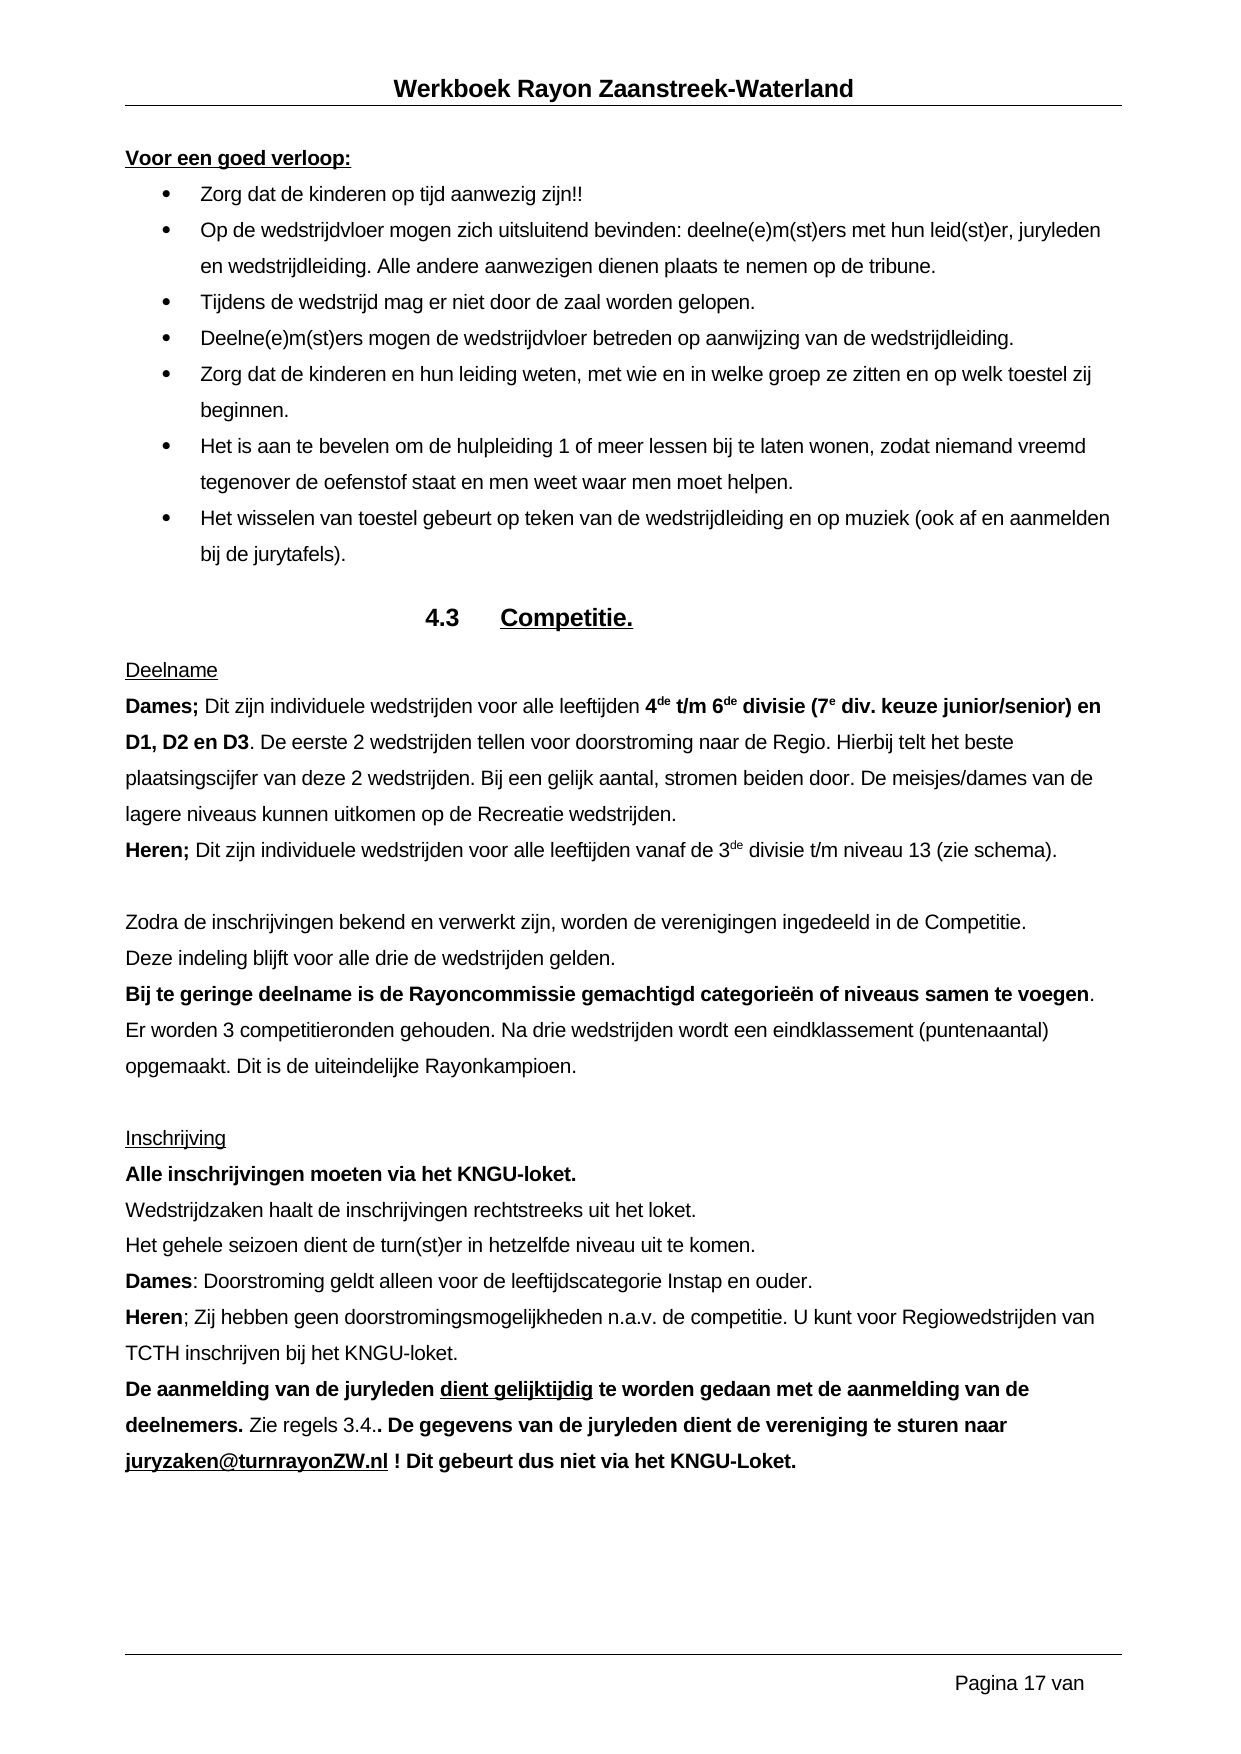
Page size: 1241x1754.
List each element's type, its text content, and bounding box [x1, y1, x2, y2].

text Zodra de inschrijvingen bekend en verwerkt zijn, worden de verenigingen ingedeeld in de Competitie. [125, 910, 1122, 934]
text Deelname [125, 658, 1122, 682]
text Voor een goed verloop: [125, 146, 1122, 170]
text Wedstrijdzaken haalt de inschrijvingen rechtstreeks uit het loket. Het gehele seizoen dient de turn(st)er in hetzelfde niveau uit te komen. [125, 1197, 1122, 1257]
text Alle inschrijvingen moeten via het KNGU-loket. [125, 1161, 1122, 1185]
list Op de wedstrijdvloer mogen zich uitsluitend bevinden: deelne(e)m(st)ers met hun leid(st)er, juryleden en wedstrijdleiding. Alle andere aanwezigen dienen plaats te nemen op de tribune. [163, 218, 1122, 278]
text Er worden 3 competitieronden gehouden. Na drie wedstrijden wordt een eindklassement (puntenaantal) opgemaakt. Dit is de uiteindelijke Rayonkampioen. [125, 1018, 1122, 1078]
subtitle 4.3 Competitie. [125, 603, 1122, 631]
text Dames; Dit zijn individuele wedstrijden voor alle leeftijden 4de t/m 6de divisie (7e div. keuze junior/senior) en D1, D2 en D3. De eerste 2 wedstrijden tellen voor doorstroming naar de Regio. Hierbij telt het beste plaatsingscijfer van deze 2 wedstrijden. Bij een gelijk aantal, stromen beiden door. De meisjes/dames van de lagere niveaus kunnen uitkomen op de Recreatie wedstrijden. [125, 694, 1122, 826]
text Deze indeling blijft voor alle drie de wedstrijden gelden. [125, 946, 1122, 970]
text Heren; Dit zijn individuele wedstrijden voor alle leeftijden vanaf de 3de divisie t/m niveau 13 (zie schema). [125, 838, 1122, 862]
list Tijdens de wedstrijd mag er niet door de zaal worden gelopen. [163, 290, 1122, 314]
list Het wisselen van toestel gebeurt op teken van de wedstrijdleiding en op muziek (ook af en aanmelden bij de jurytafels). [163, 506, 1122, 566]
text Bij te geringe deelname is de Rayoncommissie gemachtigd categorieën of niveaus samen te voegen. [125, 982, 1122, 1006]
text Heren; Zij hebben geen doorstromingsmogelijkheden n.a.v. de competitie. U kunt voor Regiowedstrijden van TCTH inschrijven bij het KNGU-loket. [125, 1305, 1122, 1365]
text Dames: Doorstroming geldt alleen voor de leeftijdscategorie Instap en ouder. [125, 1269, 1122, 1293]
list Deelne(e)m(st)ers mogen de wedstrijdvloer betreden op aanwijzing van de wedstrijdleiding. [163, 326, 1122, 350]
text De aanmelding van de juryleden dient gelijktijdig te worden gedaan met de aanmelding van de deelnemers. Zie regels 3.4.. De gegevens van de juryleden dient de vereniging te sturen naar juryzaken@turnrayonZW.nl ! Dit gebeurt dus niet via het KNGU-Loket. [125, 1377, 1122, 1473]
list Het is aan te bevelen om de hulpleiding 1 of meer lessen bij te laten wonen, zodat niemand vreemd tegenover de oefenstof staat en men weet waar men moet helpen. [163, 434, 1122, 494]
list Zorg dat de kinderen en hun leiding weten, met wie en in welke groep ze zitten en op welk toestel zij beginnen. [163, 362, 1122, 422]
list Zorg dat de kinderen op tijd aanwezig zijn!! [163, 182, 1122, 206]
text Inschrijving [125, 1126, 1122, 1149]
